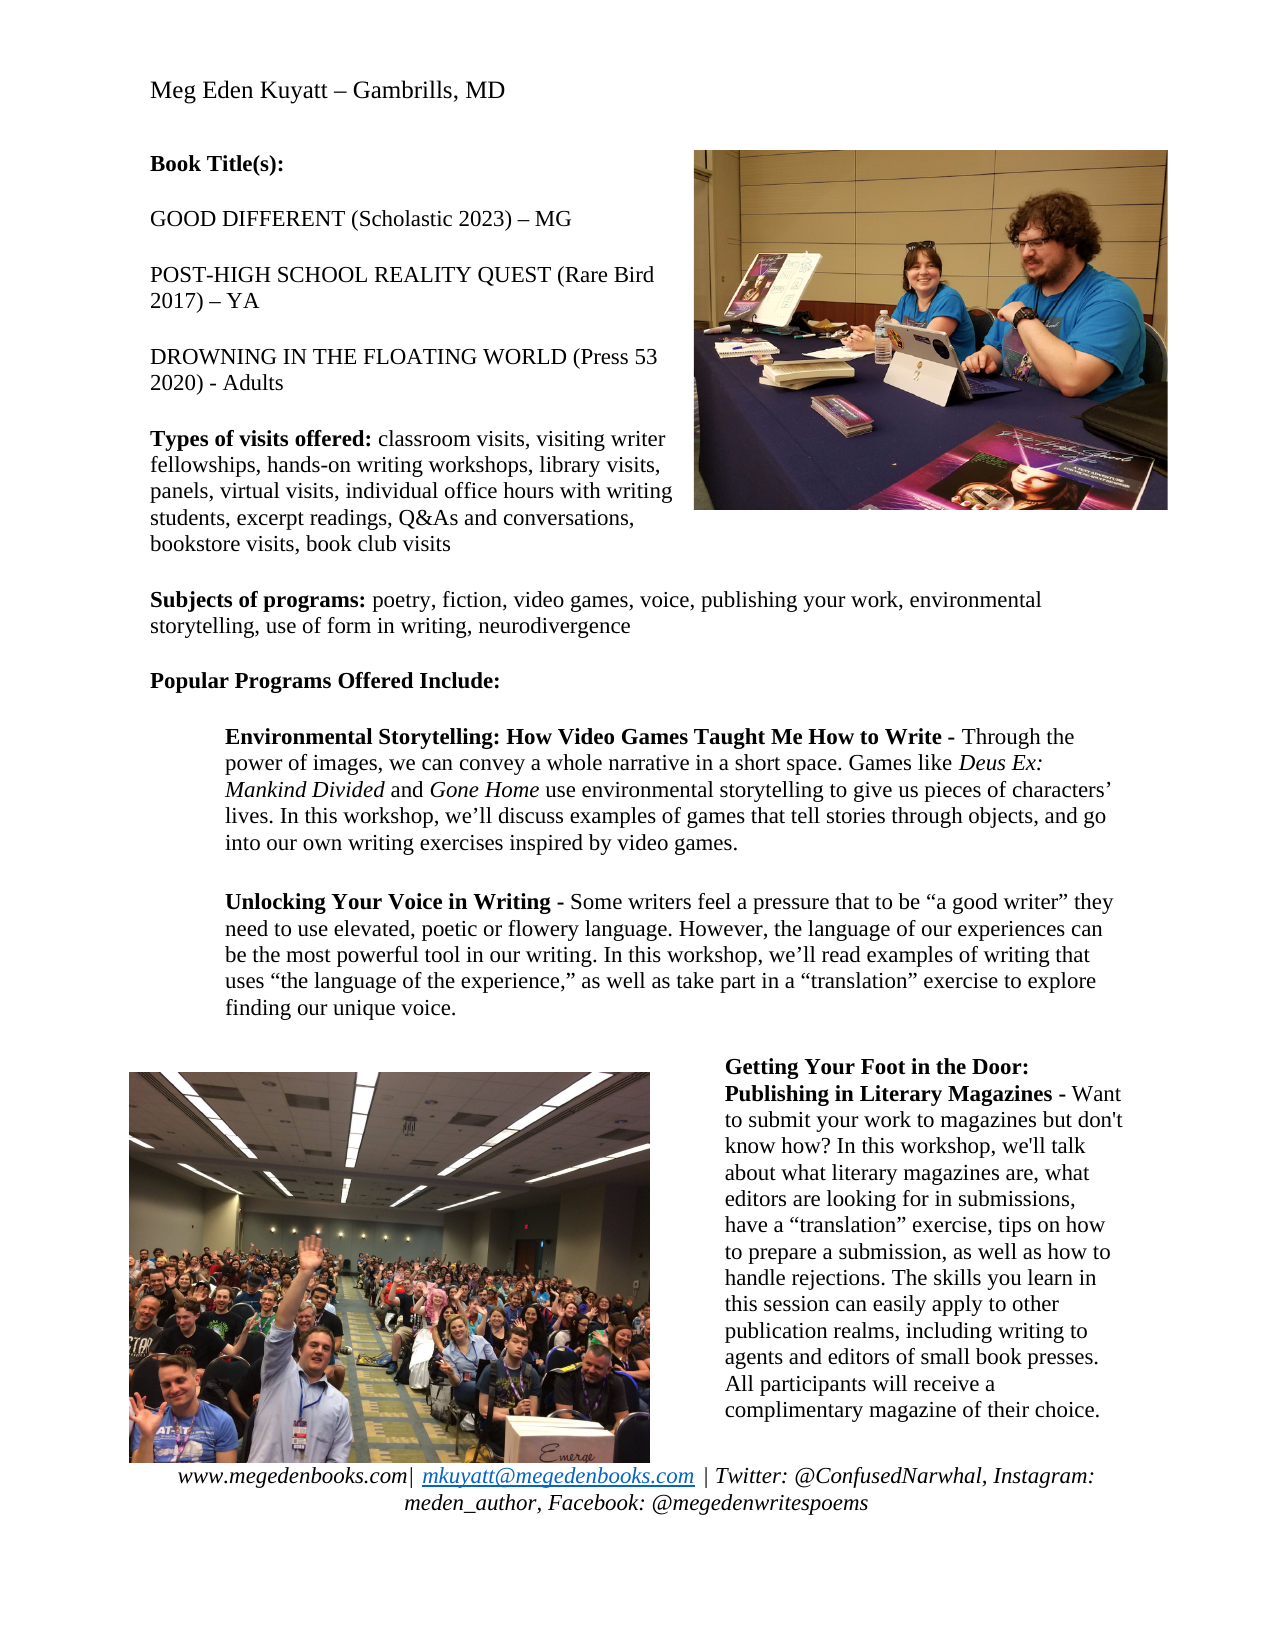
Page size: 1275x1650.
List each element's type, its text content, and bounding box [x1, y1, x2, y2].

picture [692, 150, 1167, 509]
text Getting Your Foot in the Door: Publishing in Literary Magazines - Want to submit your work to magazines but don't know how? In this workshop, we'll talk about what literary magazines are, what editors are looking for in submissions, have a “translation” exercise, tips on how to prepare a submission, as well as how to handle rejections. The skills you learn in this session can easily apply to other publication realms, including writing to agents and editors of small book presses. All participants will receive a complimentary magazine of their choice. [225, 1053, 1125, 1422]
text Subjects of programs: poetry, fiction, video games, voice, publishing your work, environmental storytelling, use of form in writing, neurodivergence [150, 586, 1125, 638]
text GOOD DIFFERENT (Scholastic 2023) – MG [150, 206, 692, 232]
text Unlocking Your Voice in Writing - Some writers feel a pressure that to be “a good writer” they need to use elevated, poetic or flowery language. However, the language of our experiences can be the most powerful tool in our writing. In this workshop, we’ll read examples of writing that uses “the language of the experience,” as well as take part in a “translation” exercise to explore finding our unique voice. [225, 888, 1125, 1020]
text DROWNING IN THE FLOATING WORLD (Press 53 2020) - Adults [150, 343, 692, 396]
text Popular Programs Offered Include: [150, 668, 1125, 694]
text POST-HIGH SCHOOL REALITY QUEST (Rare Bird 2017) – YA [150, 261, 692, 314]
text Book Title(s): [150, 150, 692, 176]
picture [129, 1072, 650, 1463]
text Environmental Storytelling: How Video Games Taught Me How to Write - Through the power of images, we can convey a whole narrative in a short space. Games like Deus Ex: Mankind Divided and Gone Home use environmental storytelling to give us pieces of characters’ lives. In this workshop, we’ll discuss examples of games that tell stories through objects, and go into our own writing exercises inspired by video games. [225, 723, 1125, 855]
text Types of visits offered: classroom visits, visiting writer fellowships, hands-on writing workshops, library visits, panels, virtual visits, individual office hours with writing students, excerpt readings, Q&As and conversations, bookstore visits, book club visits [150, 425, 1125, 557]
